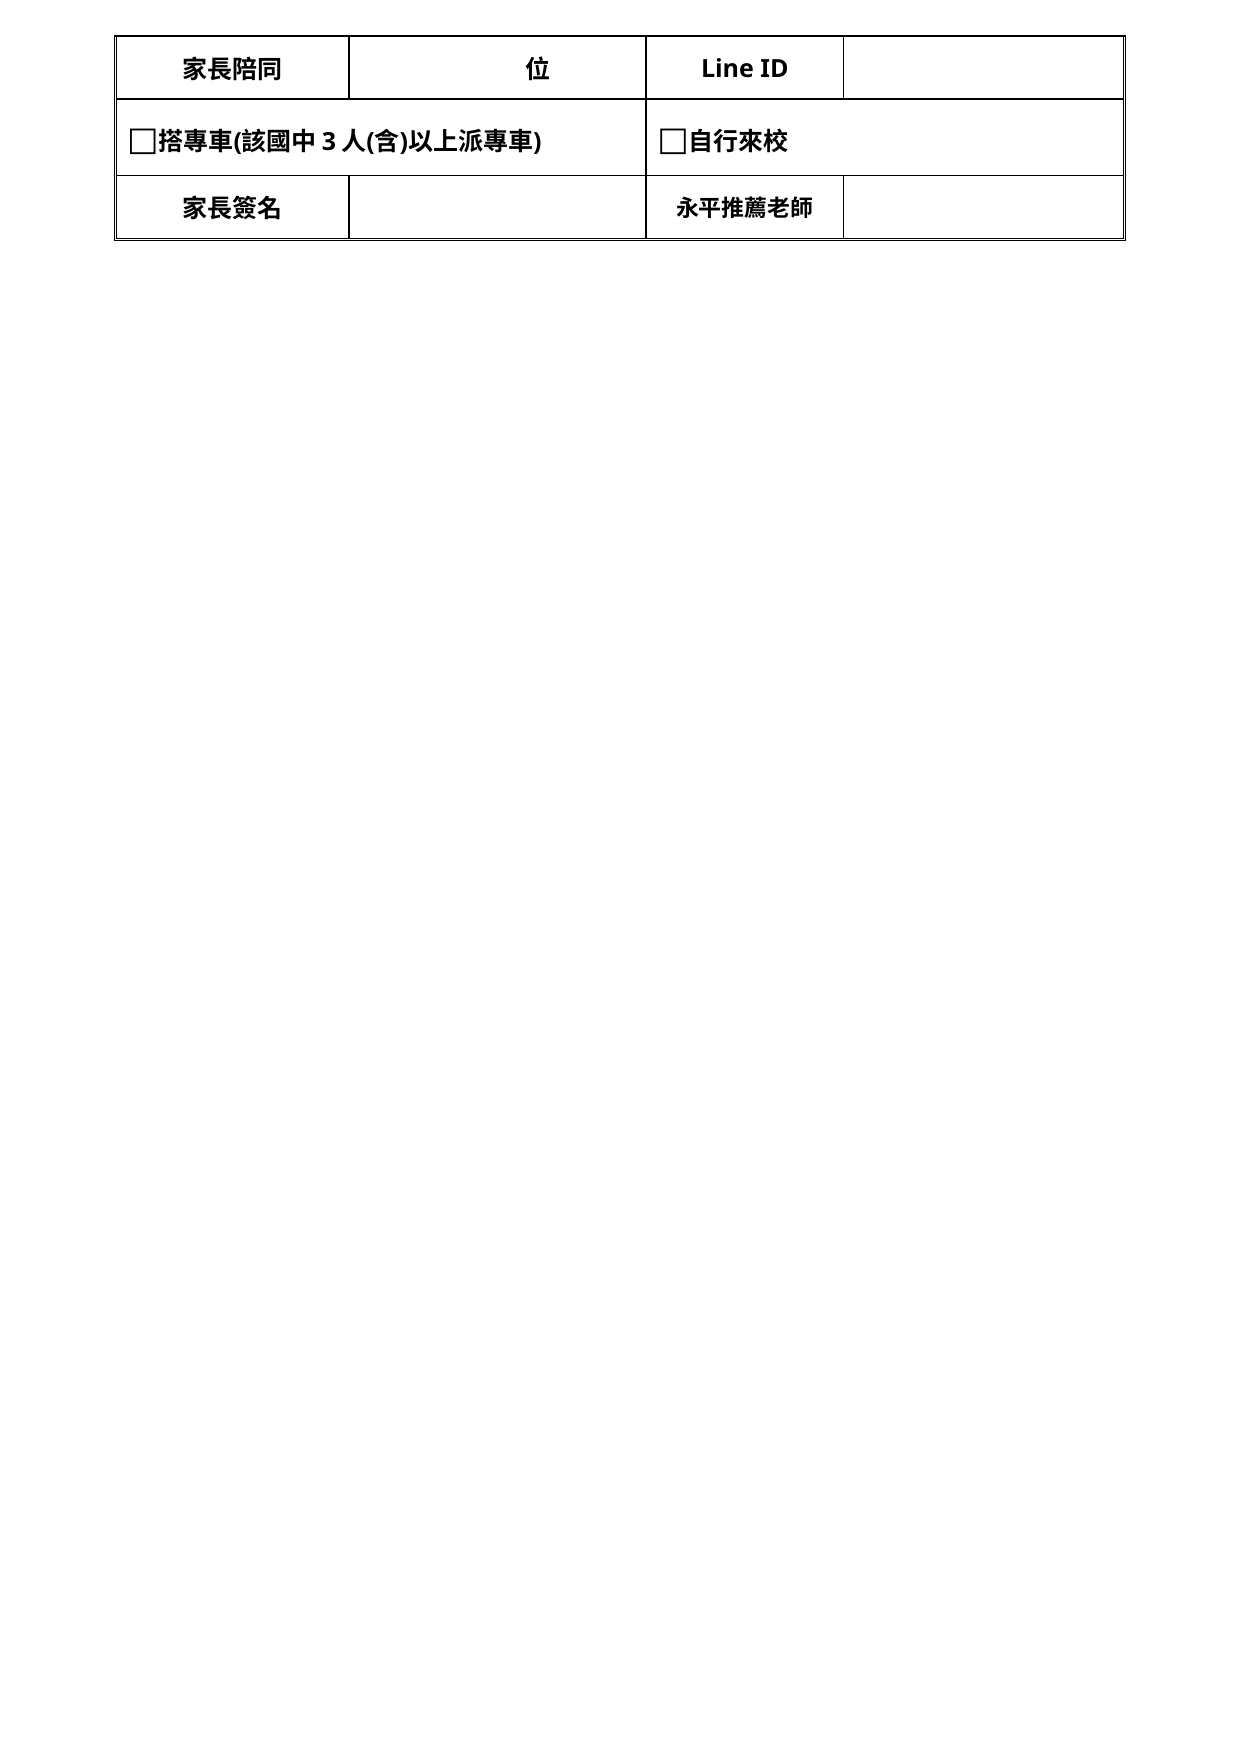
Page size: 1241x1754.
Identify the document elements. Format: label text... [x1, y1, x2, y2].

table_cell Line ID [647, 37, 843, 98]
table_cell 位 [350, 37, 645, 98]
table_cell [844, 176, 1123, 238]
table_cell [350, 176, 645, 238]
table_cell [844, 37, 1123, 98]
table_cell 家長簽名 [117, 176, 348, 238]
table_cell 家長陪同 [117, 37, 348, 98]
table_cell □搭專車(該國中3人(含)以上派專車) [117, 100, 645, 174]
table_cell □自行來校 [647, 100, 1123, 174]
table_cell 永平推薦老師 [647, 176, 843, 238]
